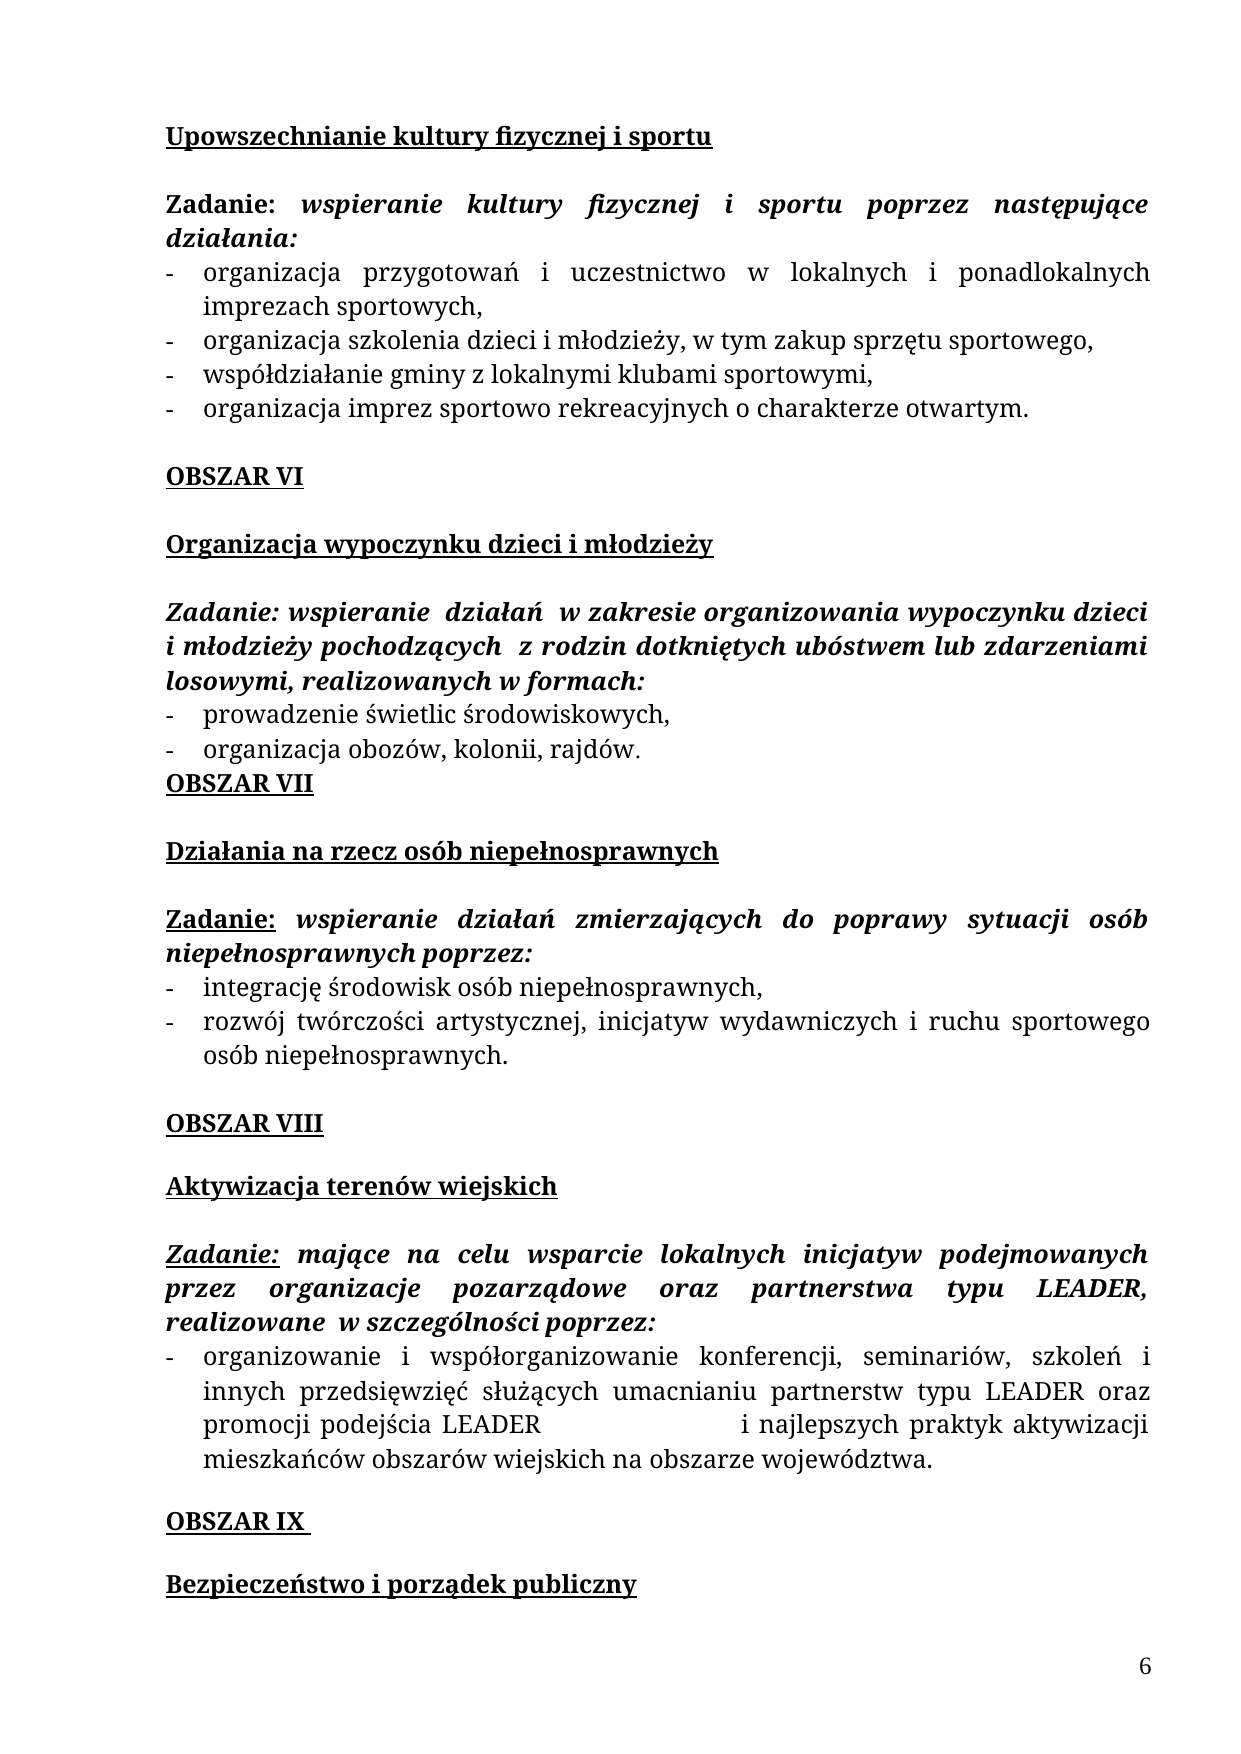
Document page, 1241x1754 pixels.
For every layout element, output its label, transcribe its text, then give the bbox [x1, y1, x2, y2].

text Aktywizacja terenów wiejskich [165, 1169, 1152, 1203]
list prowadzenie świetlic środowiskowych, [165, 697, 1152, 731]
list organizacja obozów, kolonii, rajdów. [165, 731, 1152, 765]
list rozwój twórczości artystycznej, inicjatyw wydawniczych i ruchu sportowego osób niepełnosprawnych. [165, 1004, 1152, 1072]
list organizacja imprez sportowo rekreacyjnych o charakterze otwartym. [165, 391, 1152, 425]
list współdziałanie gminy z lokalnymi klubami sportowymi, [165, 357, 1152, 391]
text Bezpieczeństwo i porządek publiczny [165, 1567, 1152, 1601]
text Zadanie: wspieranie działań w zakresie organizowania wypoczynku dzieci i młodzieży pochodzących z rodzin dotkniętych ubóstwem lub zdarzeniami losowymi, realizowanych w formach: [165, 595, 1152, 697]
text Zadanie: wspieranie działań zmierzających do poprawy sytuacji osób niepełnosprawnych poprzez: [165, 902, 1152, 970]
text Działania na rzecz osób niepełnosprawnych [165, 833, 1152, 867]
list integrację środowisk osób niepełnosprawnych, [165, 970, 1152, 1004]
subtitle OBSZAR VIII [165, 1106, 1152, 1140]
subtitle OBSZAR IX [165, 1504, 1152, 1538]
list organizowanie i współorganizowanie konferencji, seminariów, szkoleń i innych przedsięwzięć służących umacnianiu partnerstw typu LEADER oraz promocji podejścia LEADER i najlepszych praktyk aktywizacji mieszkańców obszarów wiejskich na obszarze województwa. [165, 1339, 1152, 1475]
text Organizacja wypoczynku dzieci i młodzieży [165, 527, 1152, 561]
text Zadanie: mające na celu wsparcie lokalnych inicjatyw podejmowanych przez organizacje pozarządowe oraz partnerstwa typu LEADER, realizowane w szczególności poprzez: [165, 1237, 1152, 1339]
list organizacja szkolenia dzieci i młodzieży, w tym zakup sprzętu sportowego, [165, 322, 1152, 357]
subtitle OBSZAR VII [165, 765, 1152, 799]
text Zadanie: wspieranie kultury fizycznej i sportu poprzez następujące działania: [165, 186, 1152, 254]
text OBSZAR VI [165, 459, 1152, 493]
list organizacja przygotowań i uczestnictwo w lokalnych i ponadlokalnych imprezach sportowych, [165, 254, 1152, 322]
text Upowszechnianie kultury fizycznej i sportu [165, 118, 1152, 152]
